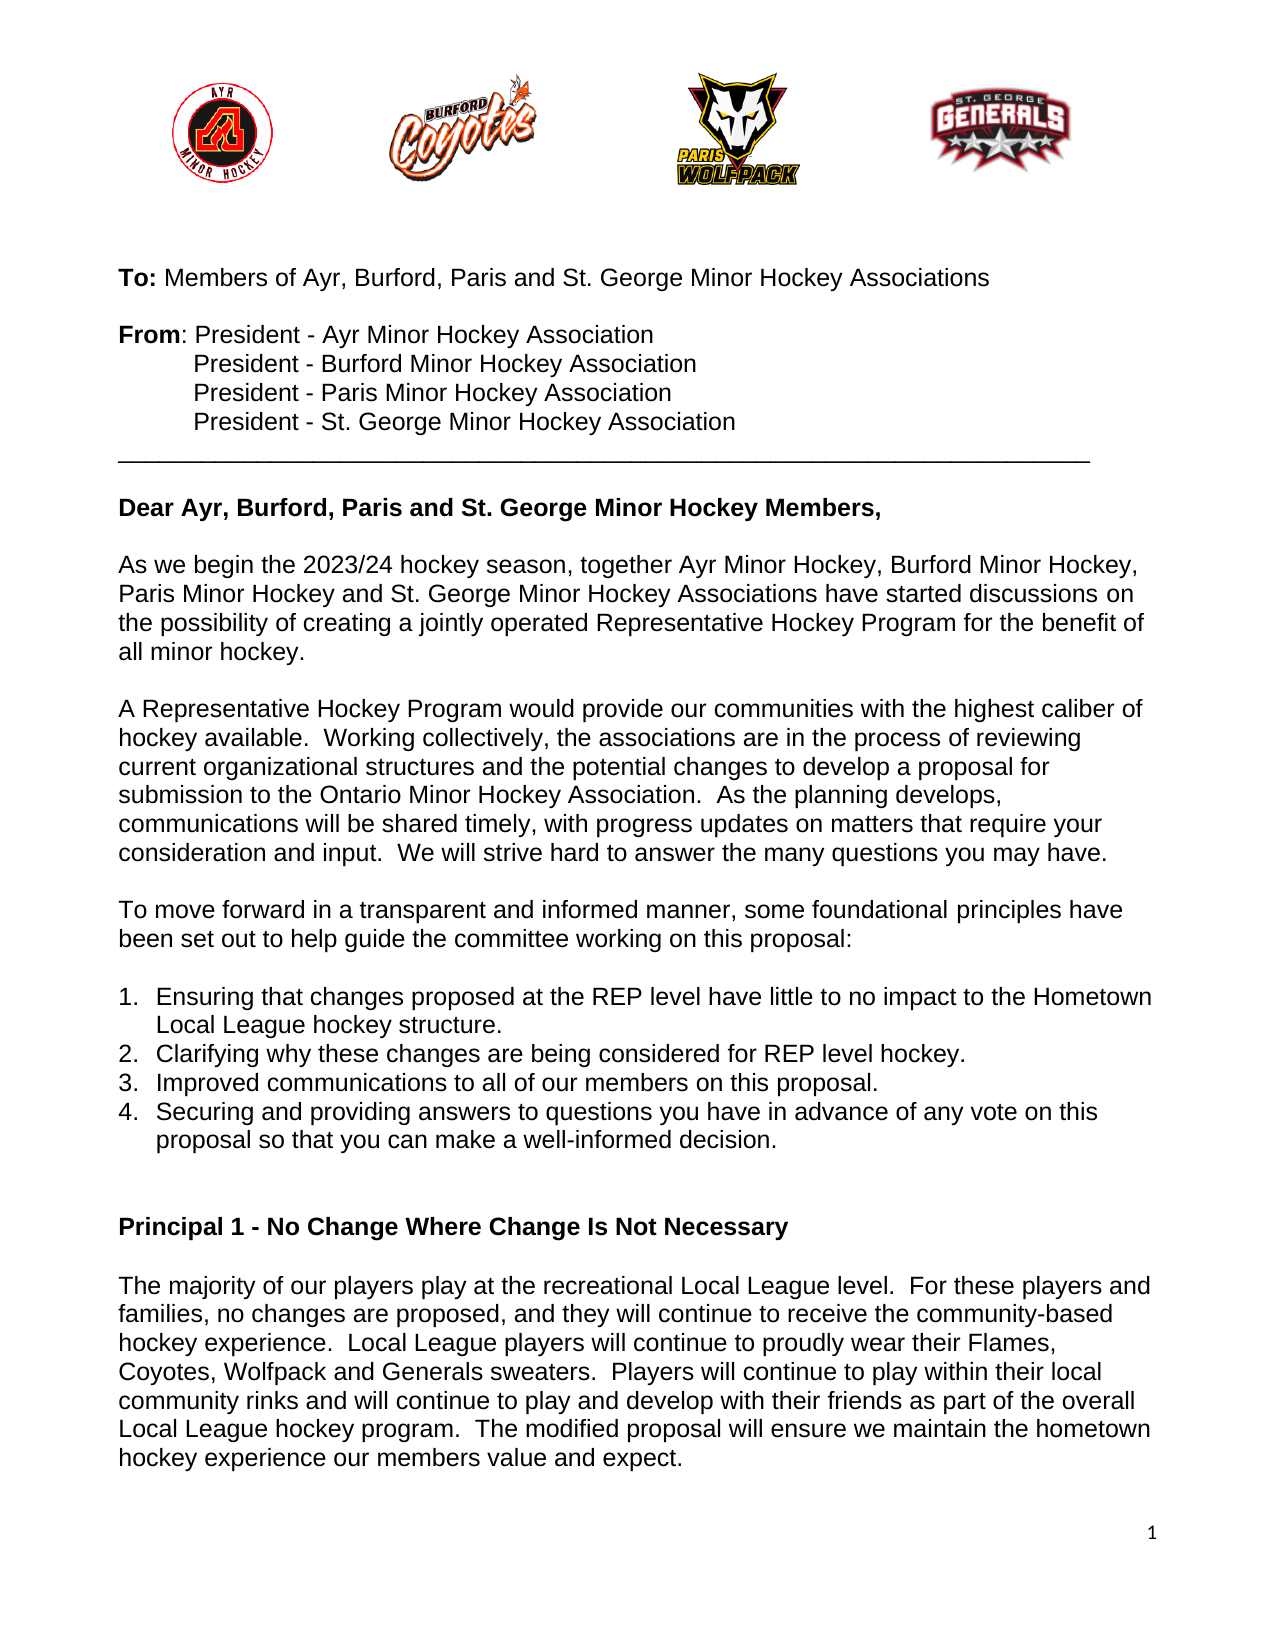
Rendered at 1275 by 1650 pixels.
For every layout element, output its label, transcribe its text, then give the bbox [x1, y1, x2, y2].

list Ensuring that changes proposed at the REP level have little to no impact to the Hometown Local League hockey structure. [118, 981, 1157, 1039]
text President - Paris Minor Hockey Association [118, 378, 1157, 406]
text To move forward in a transparent and informed manner, some foundational principles have been set out to help guide the committee working on this proposal: [118, 895, 1157, 953]
text President - Burford Minor Hockey Association [118, 349, 1157, 378]
list Improved communications to all of our members on this proposal. [118, 1068, 1157, 1096]
text To: Members of Ayr, Burford, Paris and St. George Minor Hockey Associations [118, 263, 1157, 291]
list Securing and providing answers to questions you have in advance of any vote on this proposal so that you can make a well-informed decision. [118, 1096, 1157, 1154]
picture [383, 70, 540, 187]
text Dear Ayr, Burford, Paris and St. George Minor Hockey Members, [118, 493, 1157, 521]
text President - St. George Minor Hockey Association [118, 406, 1157, 435]
text Principal 1 - No Change Where Change Is Not Necessary [118, 1211, 1157, 1271]
text From: President - Ayr Minor Hockey Association [118, 320, 1157, 349]
picture [676, 72, 800, 185]
picture [922, 80, 1080, 175]
text The majority of our players play at the recreational Local League level. For these players and families, no changes are proposed, and they will continue to receive the community-based hockey experience. Local League players will continue to proudly wear their Flames, Coyotes, Wolfpack and Generals sweaters. Players will continue to play within their local community rinks and will continue to play and develop with their friends as part of the overall Local League hockey program. The modified proposal will ensure we maintain the hometown hockey experience our members value and expect. [118, 1271, 1157, 1502]
picture [166, 81, 277, 187]
text A Representative Hockey Program would provide our communities with the highest caliber of hockey available. Working collectively, the associations are in the process of reviewing current organizational structures and the potential changes to develop a proposal for submission to the Ontario Minor Hockey Association. As the planning develops, communications will be shared timely, with progress updates on matters that require your consideration and input. We will strive hard to answer the many questions you may have. [118, 694, 1157, 866]
list Clarifying why these changes are being considered for REP level hockey. [118, 1039, 1157, 1068]
text As we begin the 2023/24 hockey season, together Ayr Minor Hockey, Burford Minor Hockey, Paris Minor Hockey and St. George Minor Hockey Associations have started discussions on the possibility of creating a jointly operated Representative Hockey Program for the benefit of all minor hockey. [118, 550, 1157, 665]
text ______________________________________________________________________ [118, 435, 1157, 464]
